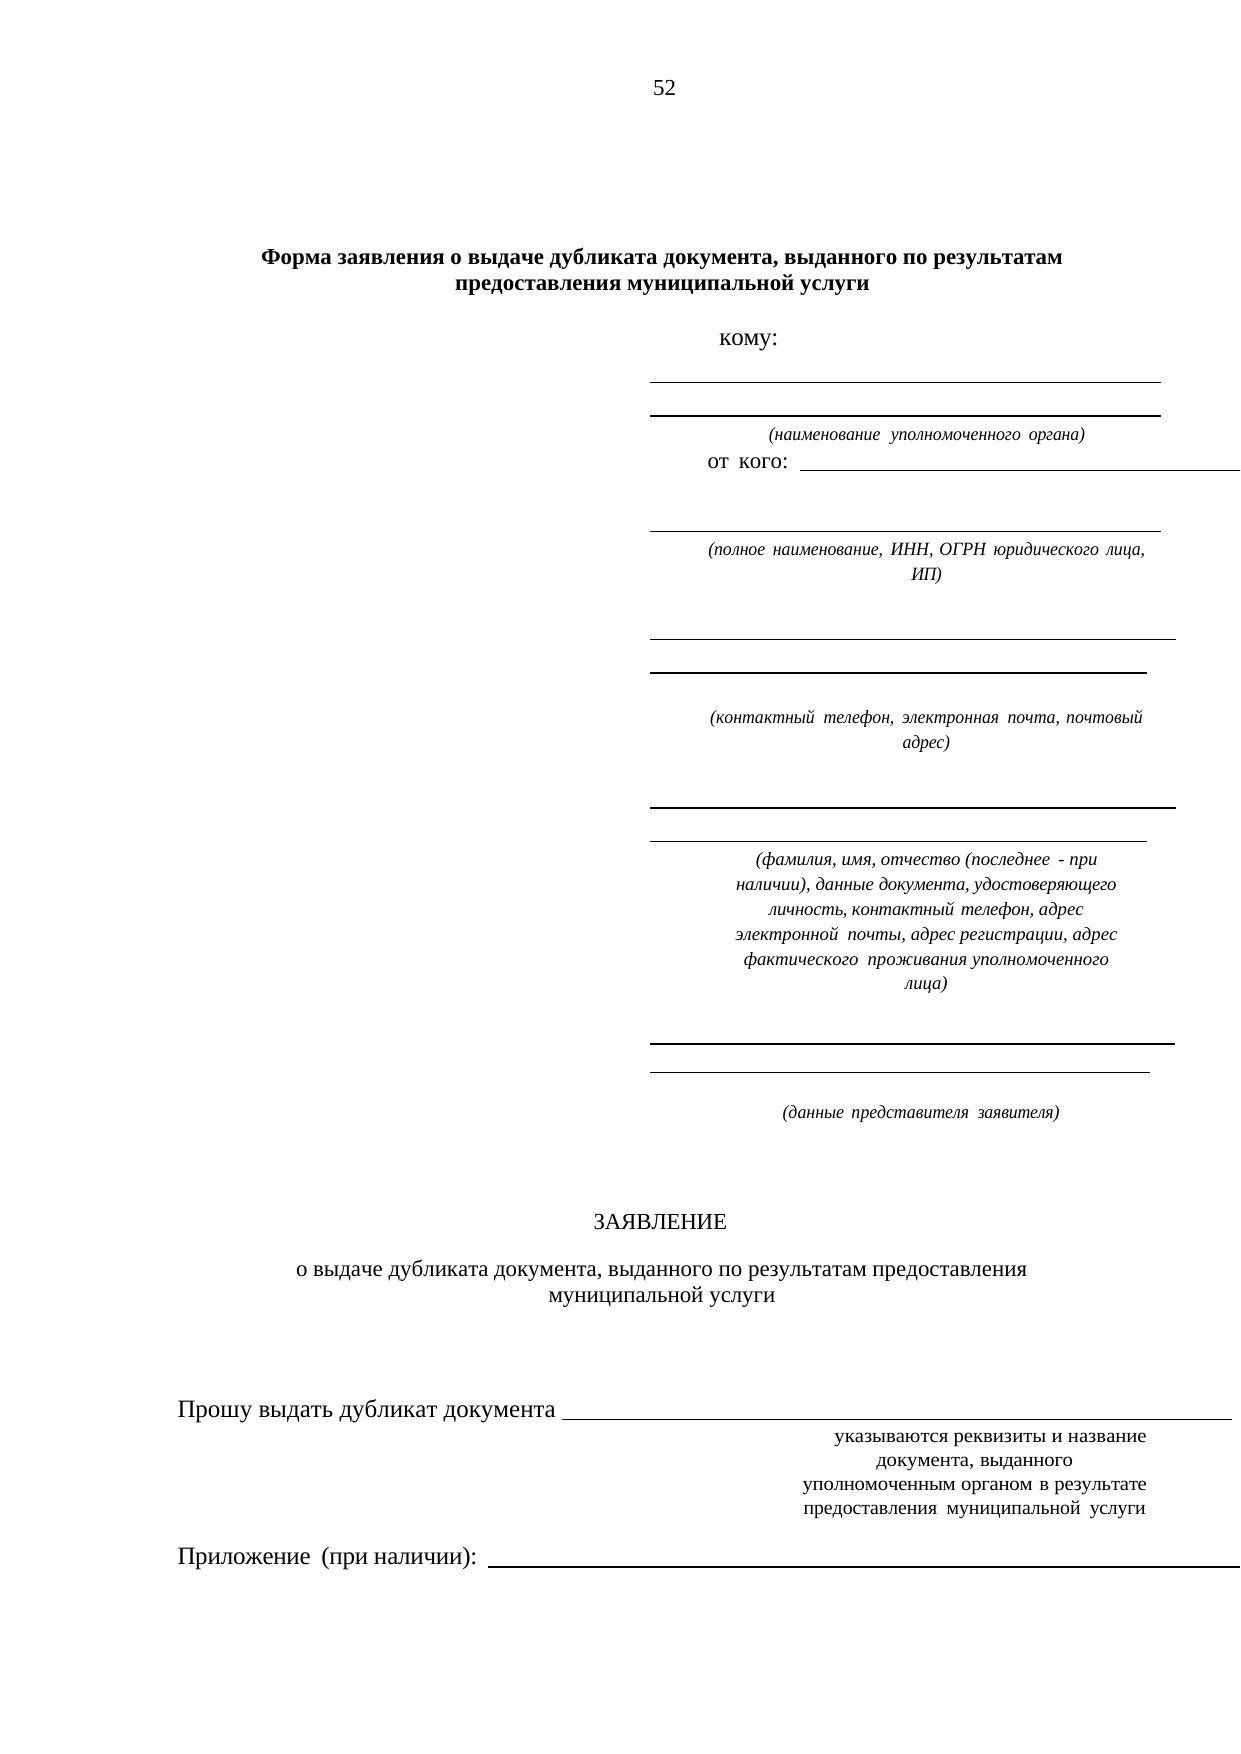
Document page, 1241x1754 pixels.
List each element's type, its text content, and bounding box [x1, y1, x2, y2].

text указываются реквизиты и название документа, выданного уполномоченным органом в результате предоставления муниципальной услуги [798, 1424, 1152, 1519]
text (наименование уполномоченного органа) [702, 415, 1152, 444]
subtitle кому: [719, 322, 1152, 351]
text (фамилия, имя, отчество (последнее - при наличии), данные документа, удостоверяющего личность, контактный телефон, адрес электронной почты, адрес регистрации, адрес фактического проживания уполномоченного лица) [727, 841, 1126, 994]
text о выдаче дубликата документа, выданного по результатам предоставления муниципальной услуги [273, 1257, 1051, 1307]
text от кого: [707, 448, 1152, 474]
text Форма заявления о выдаче дубликата документа, выданного по результатам предоставления муниципальной услуги [219, 245, 1105, 295]
text (данные представителя заявителя) [690, 1101, 1152, 1122]
text (полное наименование, ИНН, ОГРН юридического лица, ИП) [701, 530, 1152, 584]
text (контактный телефон, электронная почта, почтовый адрес) [701, 706, 1152, 753]
subtitle Приложение (при наличии): [177, 1541, 1152, 1570]
text ЗАЯВЛЕНИЕ [269, 1202, 1051, 1236]
subtitle Прошу выдать дубликат документа [177, 1394, 1152, 1422]
